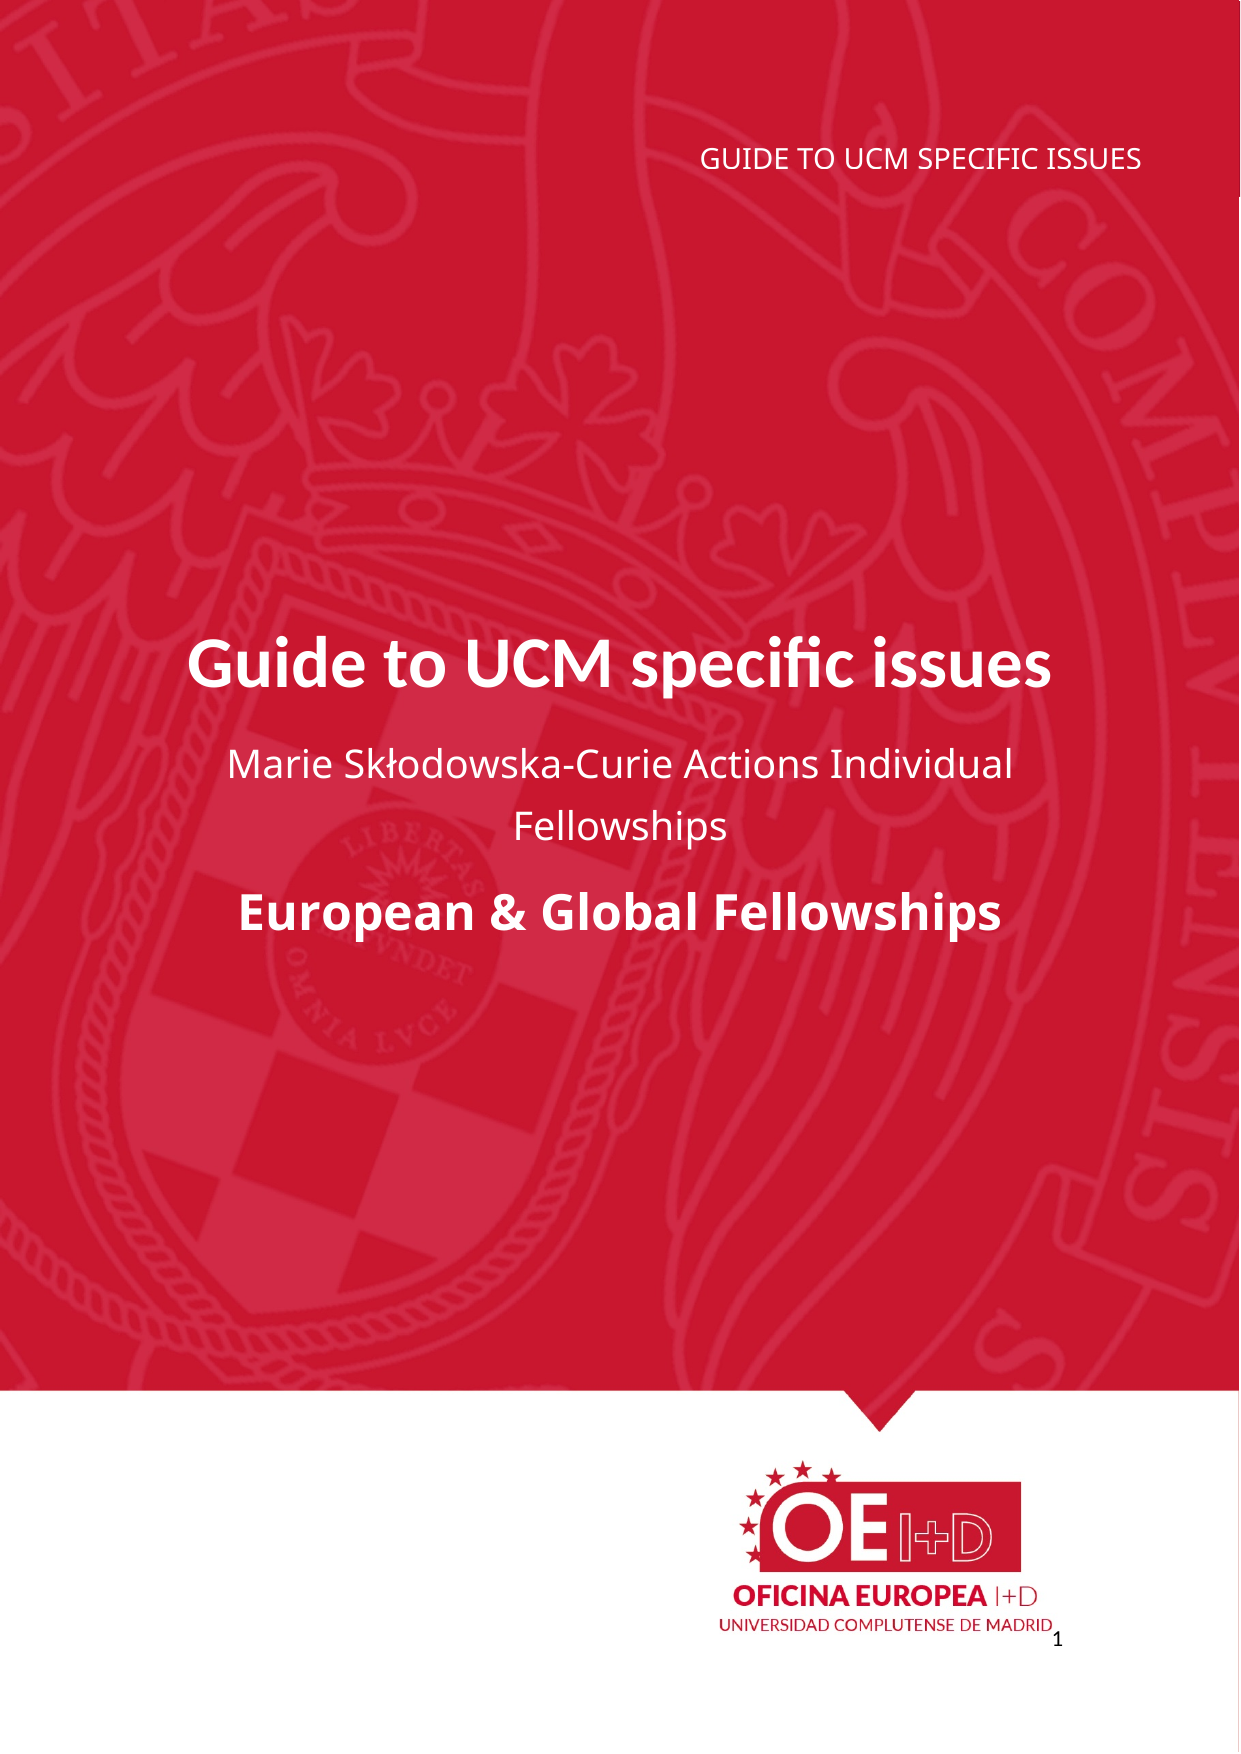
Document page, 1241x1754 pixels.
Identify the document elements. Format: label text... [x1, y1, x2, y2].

text European & Global Fellowships [177, 877, 1063, 945]
picture [0, 0, 1241, 1752]
text Guide to UCM specific issues [177, 617, 1063, 706]
text Marie Skłodowska-Curie Actions Individual Fellowships [177, 736, 1063, 852]
